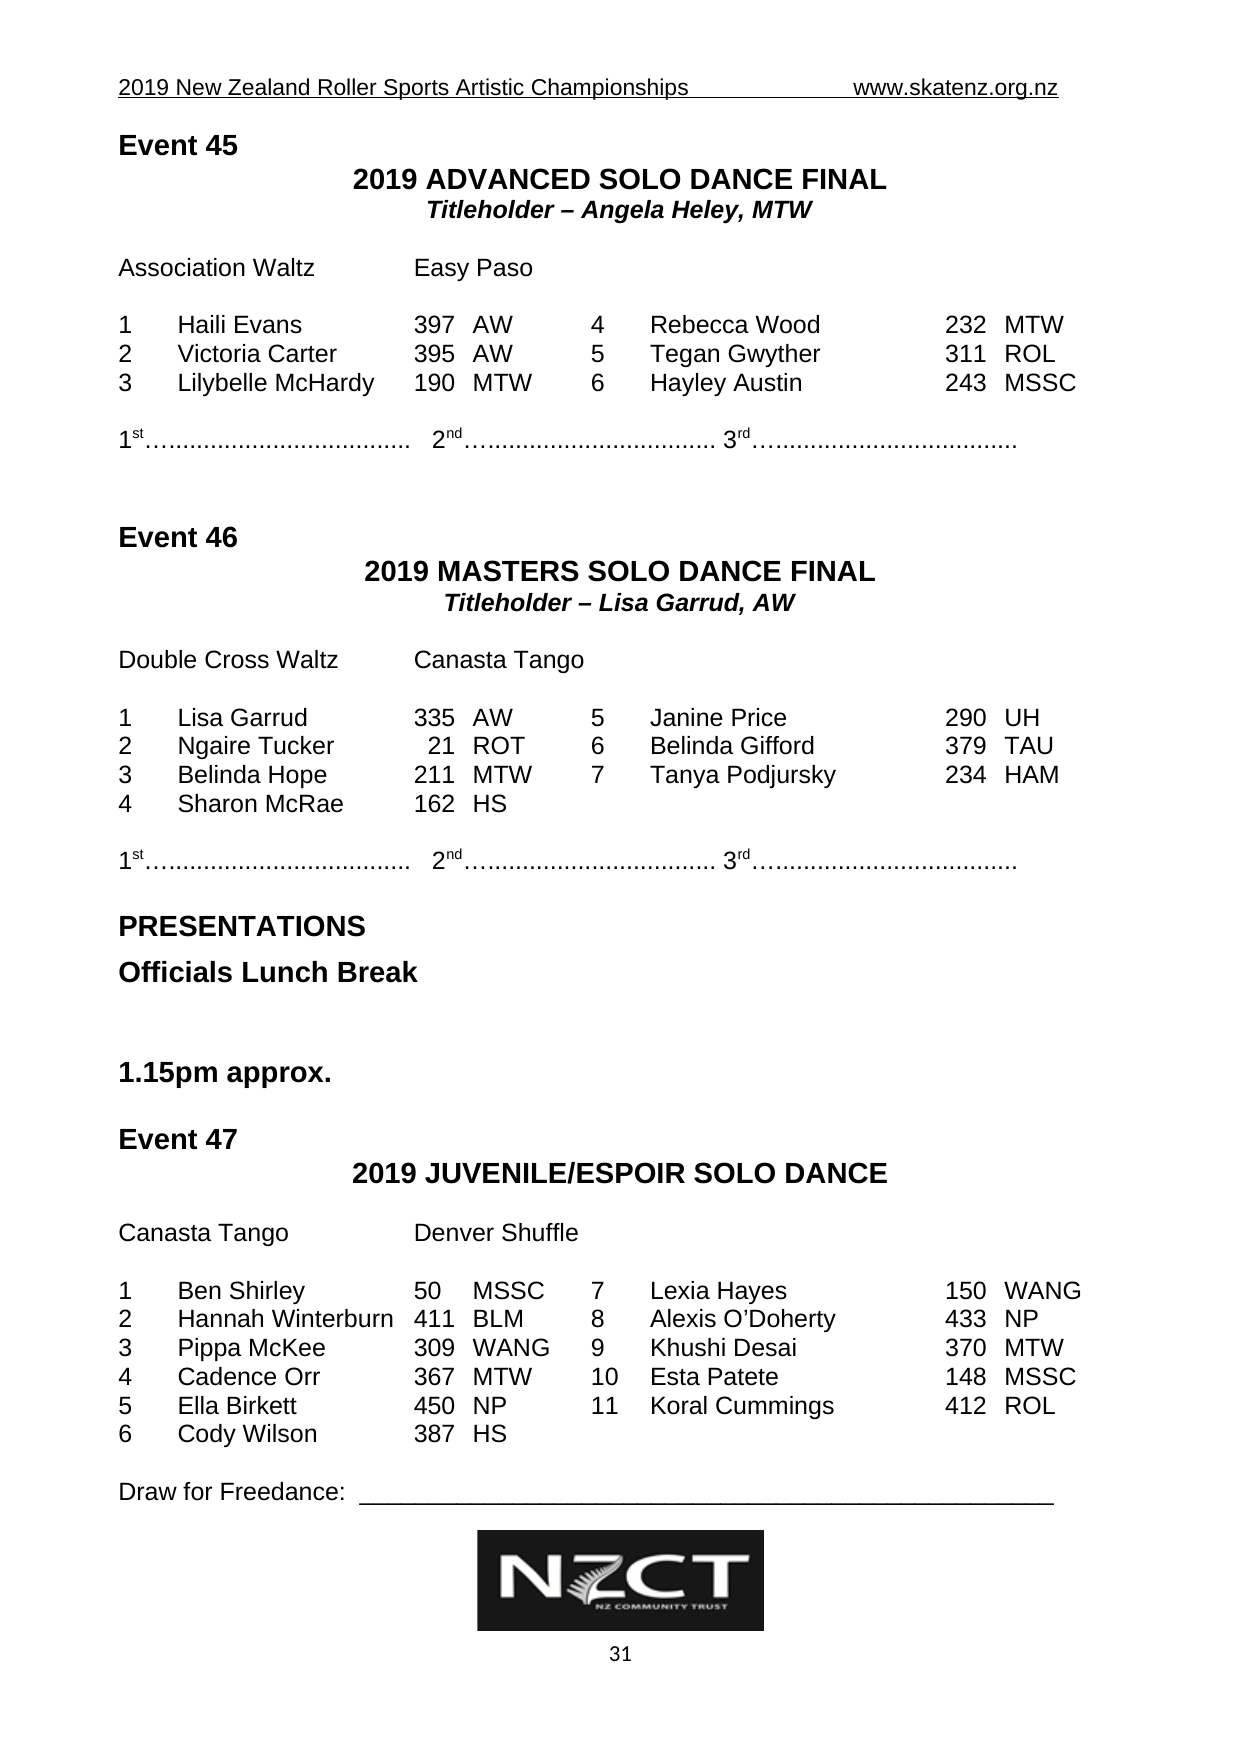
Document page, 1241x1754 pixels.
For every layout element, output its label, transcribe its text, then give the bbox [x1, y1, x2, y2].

text Officials Lunch Break [118, 954, 1122, 988]
text Titleholder – Angela Heley, MTW [118, 195, 1122, 224]
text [118, 1477, 1122, 1506]
text PRESENTATIONS [118, 908, 1122, 942]
text 2 Hannah Winterburn 411 BLM 8 Alexis O’Doherty 433 NP [118, 1304, 1122, 1333]
text 2 Ngaire Tucker 21 ROT 6 Belinda Gifford 379 TAU [118, 731, 1122, 760]
text Event 46 [118, 520, 1122, 554]
text 1 Haili Evans 397 AW 4 Rebecca Wood 232 MTW [118, 310, 1122, 339]
text 2 Victoria Carter 395 AW 5 Tegan Gwyther 311 ROL [118, 339, 1122, 368]
text 2019 JUVENILE/ESPOIR SOLO DANCE [118, 1156, 1122, 1189]
text Event 45 [118, 128, 1122, 162]
text 1.15pm approx. [118, 1055, 1122, 1089]
text 3 Belinda Hope 211 MTW 7 Tanya Podjursky 234 HAM [118, 760, 1122, 789]
text 1 Lisa Garrud 335 AW 5 Janine Price 290 UH [118, 702, 1122, 731]
text 1 Ben Shirley 50 MSSC 7 Lexia Hayes 150 WANG [118, 1276, 1122, 1304]
text 5 Ella Birkett 450 NP 11 Koral Cummings 412 ROL [118, 1391, 1122, 1419]
text 4 Cadence Orr 367 MTW 10 Esta Patete 148 MSSC [118, 1362, 1122, 1391]
text 1st…................................... 2nd…................................. 3rd…................................... [118, 846, 1122, 875]
text Event 47 [118, 1122, 1122, 1156]
text 2019 ADVANCED SOLO DANCE FINAL [118, 162, 1122, 195]
text 1st…................................... 2nd…................................. 3rd…................................... [118, 424, 1122, 453]
text 4 Sharon McRae 162 HS [118, 789, 1122, 817]
text 6 Cody Wilson 387 HS [118, 1419, 1122, 1448]
text 3 Lilybelle McHardy 190 MTW 6 Hayley Austin 243 MSSC [118, 368, 1122, 397]
text Double Cross Waltz Canasta Tango [118, 645, 1122, 674]
text Canasta Tango Denver Shuffle [118, 1218, 1122, 1247]
text Titleholder – Lisa Garrud, AW [118, 587, 1122, 616]
text 3 Pippa McKee 309 WANG 9 Khushi Desai 370 MTW [118, 1333, 1122, 1362]
text 2019 MASTERS SOLO DANCE FINAL [118, 554, 1122, 587]
text Association Waltz Easy Paso [118, 253, 1122, 282]
